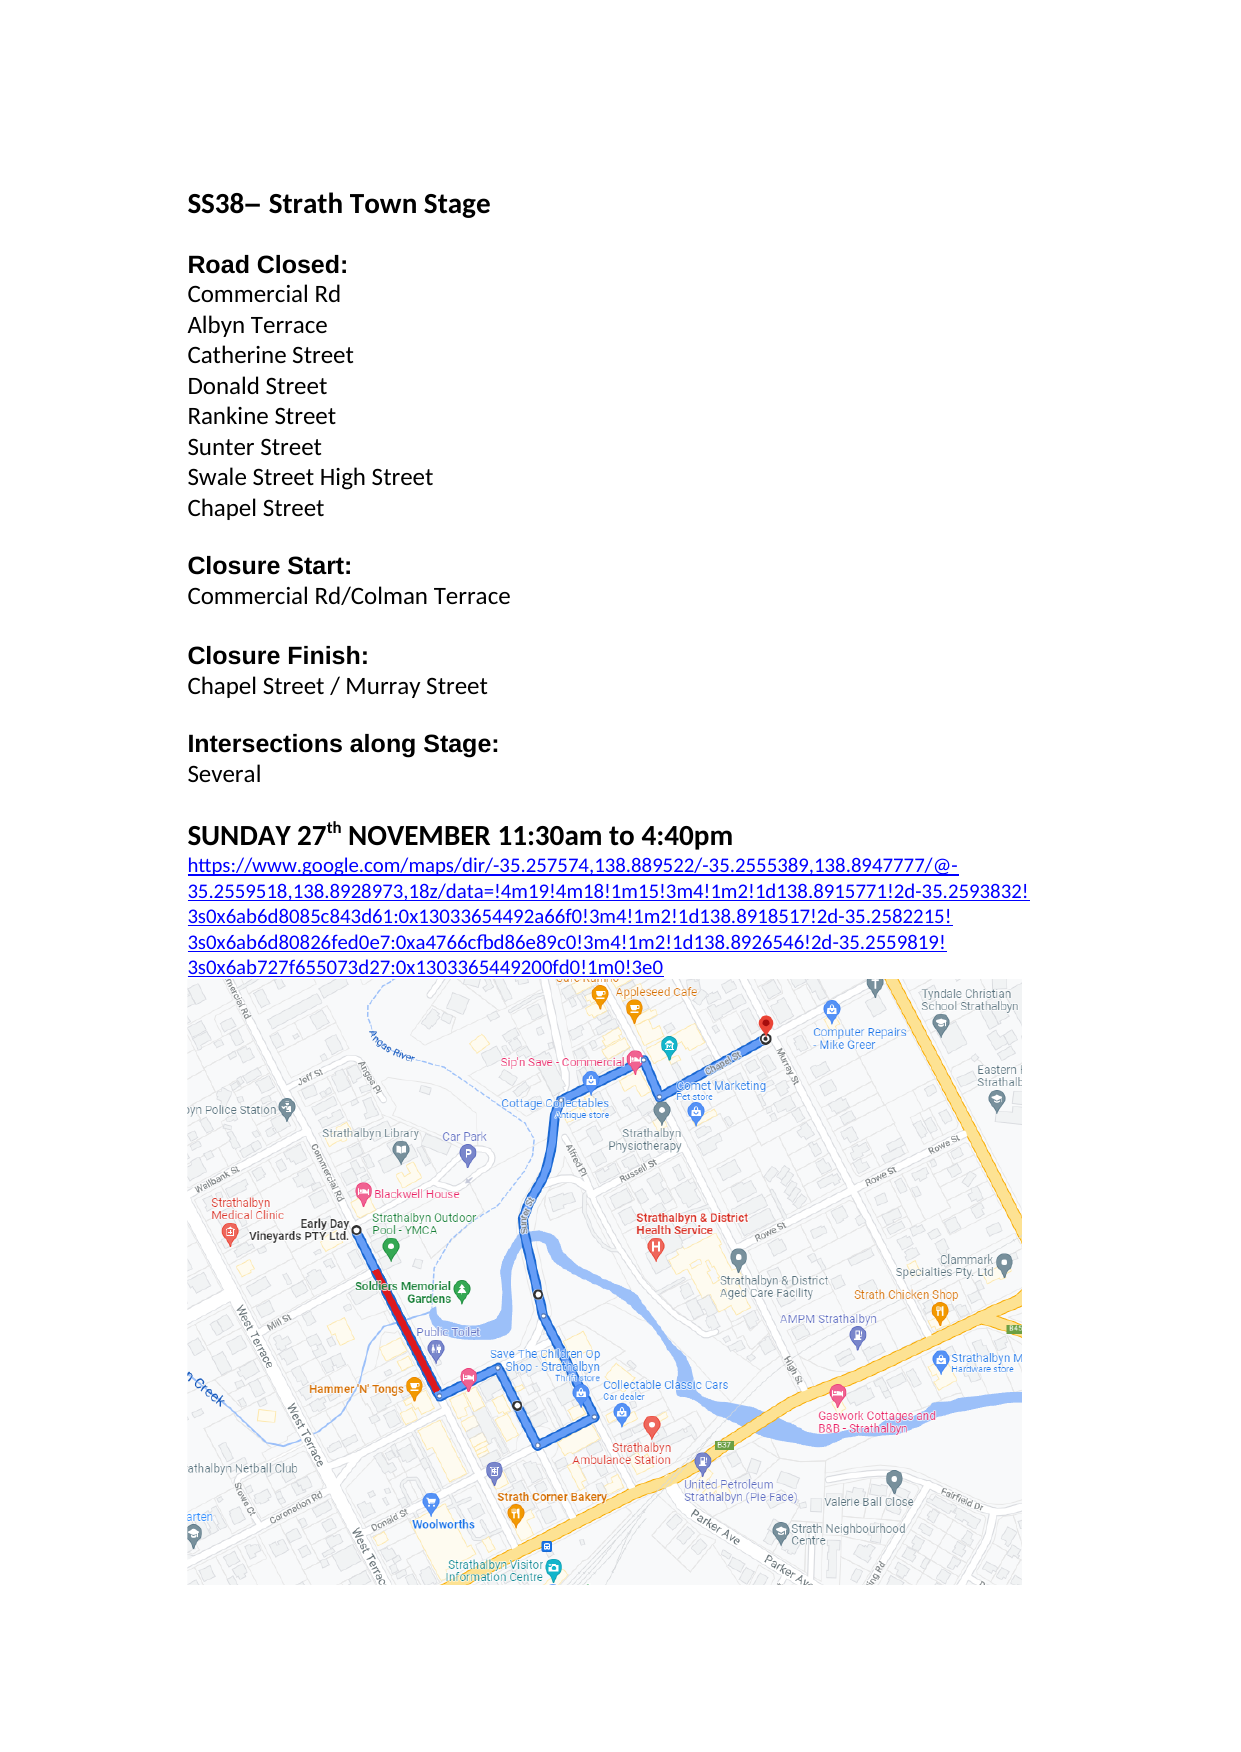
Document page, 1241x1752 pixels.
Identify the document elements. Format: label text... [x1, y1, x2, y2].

text Chapel Street [187, 492, 1090, 522]
text Closure Start: [187, 551, 1090, 580]
text Swale Street High Street [187, 461, 1090, 492]
text Closure Finish: [187, 641, 1090, 670]
text Catherine Street [187, 339, 1090, 370]
subtitle SS38– Strath Town Stage [187, 185, 1090, 221]
text Commercial Rd/Colman Terrace [187, 580, 1090, 611]
picture [187, 979, 1022, 1585]
text Donald Street [187, 370, 1090, 400]
text Several [187, 758, 1090, 788]
text Chapel Street / Murray Street [187, 670, 1090, 700]
text Intersections along Stage: [187, 729, 1090, 758]
text Commercial Rd [187, 278, 1090, 309]
text Albyn Terrace [187, 309, 1090, 339]
text Rankine Street [187, 400, 1090, 431]
text Sunter Street [187, 431, 1090, 461]
text Road Closed: [187, 249, 1090, 278]
